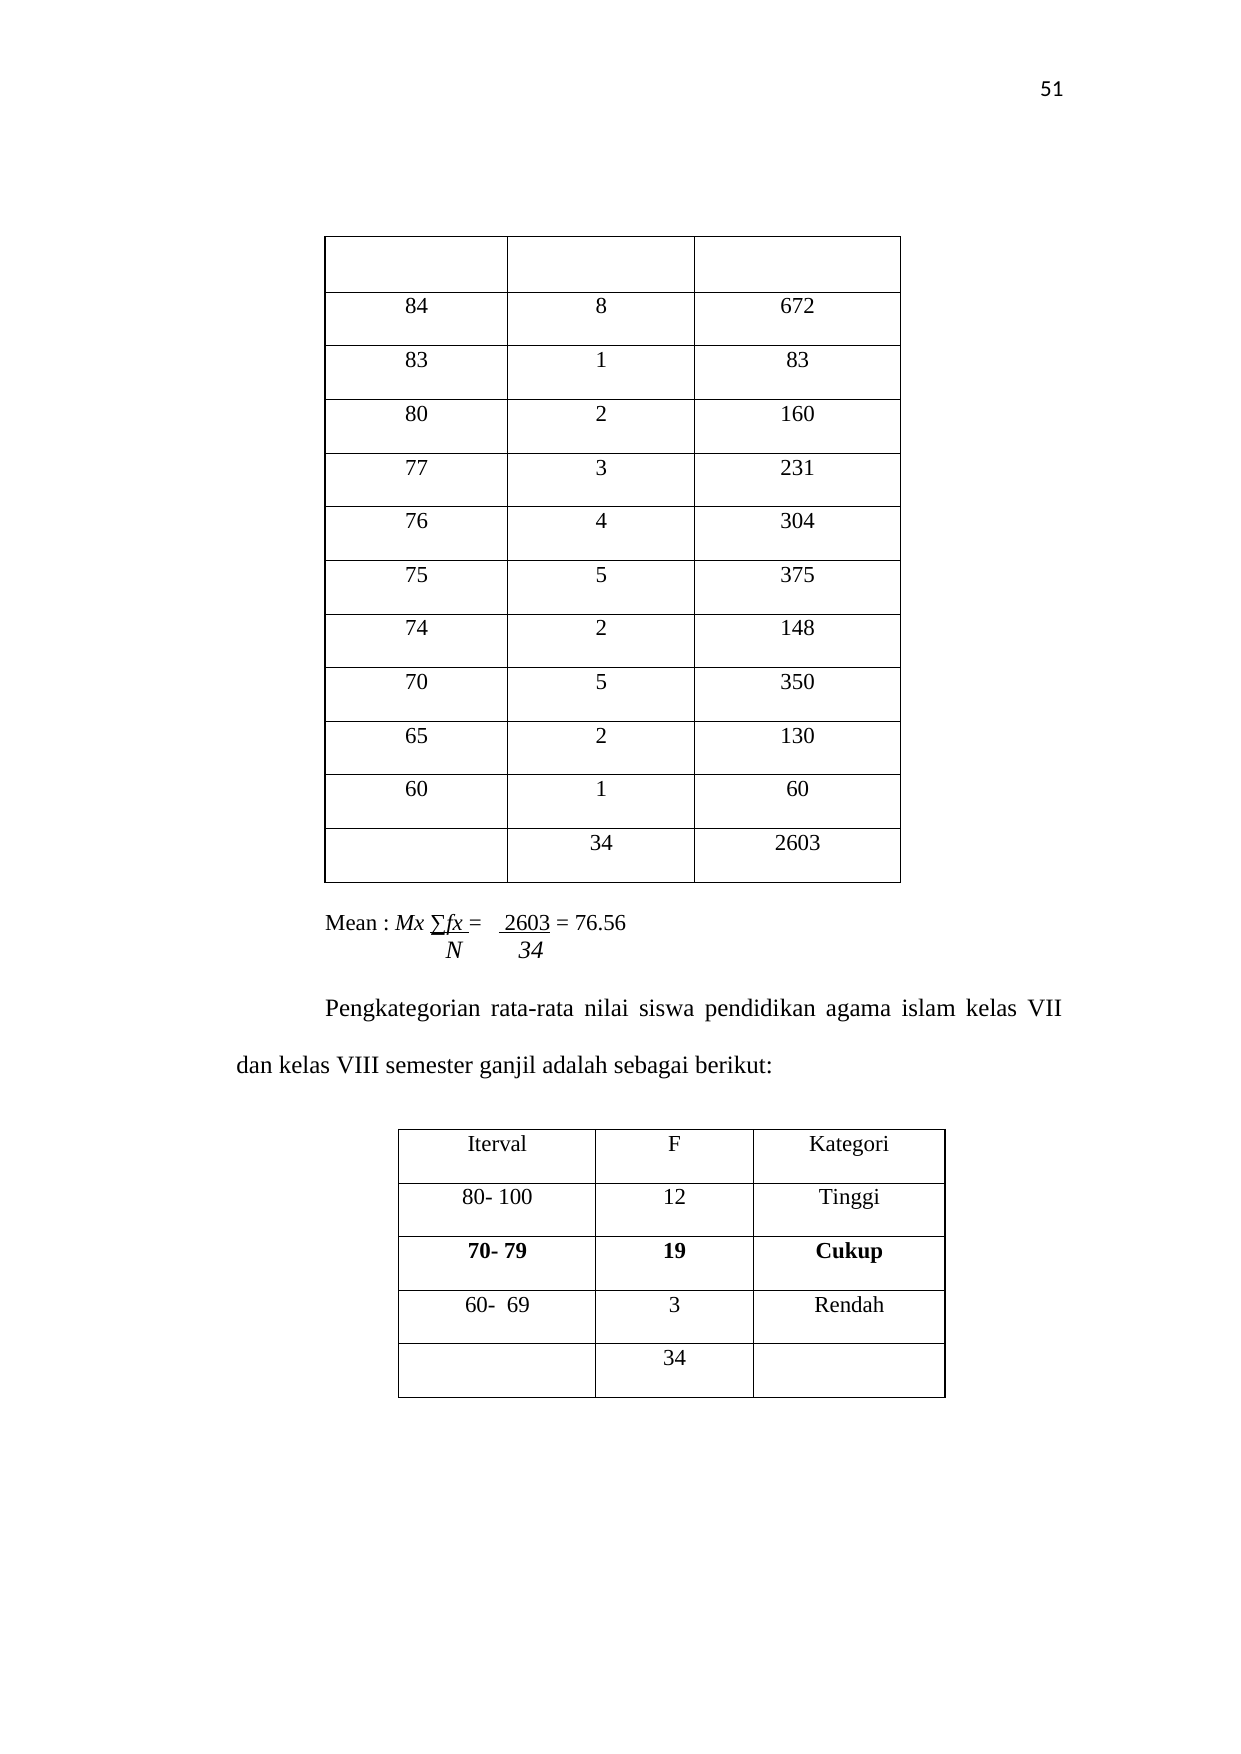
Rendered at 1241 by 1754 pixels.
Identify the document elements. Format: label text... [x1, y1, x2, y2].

table_cell 350 [695, 668, 900, 721]
table_cell 84 [326, 293, 507, 345]
table_cell 2 [508, 615, 694, 667]
table_cell [399, 1344, 595, 1397]
table_cell 83 [326, 346, 507, 399]
table_cell 1 [508, 346, 694, 399]
table_cell 148 [695, 615, 900, 667]
table_cell 90 [326, 237, 507, 292]
table_cell 4 [508, 507, 694, 560]
table_cell 60 [695, 775, 900, 828]
table_cell 5 [508, 561, 694, 613]
table_cell 80 [326, 400, 507, 452]
table_cell 3 [596, 1291, 753, 1343]
table_cell 74 [326, 615, 507, 667]
text Mean : Mx ∑fx = 2603 = 76.56 [325, 909, 1063, 935]
table_cell 672 [695, 293, 900, 345]
table_cell 5 [508, 668, 694, 721]
table_cell 76 [326, 507, 507, 560]
table_cell 60- 69 [399, 1291, 595, 1343]
table_cell 1 [508, 237, 694, 292]
table_cell 2 [508, 400, 694, 452]
table_cell 75 [326, 561, 507, 613]
table_header F [596, 1130, 753, 1182]
table_cell 83 [695, 346, 900, 399]
table_cell Rendah [754, 1291, 944, 1343]
table_header Iterval [399, 1130, 595, 1182]
table_cell 70- 79 [399, 1237, 595, 1290]
table_cell 19 [596, 1237, 753, 1290]
table_cell Cukup [754, 1237, 944, 1290]
table_cell 34 [508, 829, 694, 882]
table_cell 12 [596, 1184, 753, 1236]
table_cell 231 [695, 454, 900, 506]
table_cell Tinggi [754, 1184, 944, 1236]
table_cell 1 [508, 775, 694, 828]
table_cell 90 [695, 237, 900, 292]
table_cell 2 [508, 722, 694, 774]
table_header Kategori [754, 1130, 944, 1182]
table_cell [754, 1344, 944, 1397]
table_cell [326, 829, 507, 882]
table_cell 80- 100 [399, 1184, 595, 1236]
table_cell 375 [695, 561, 900, 613]
text N 34 [236, 935, 1063, 964]
table_cell 160 [695, 400, 900, 452]
text Pengkategorian rata-rata nilai siswa pendidikan agama islam kelas VII dan kelas VIII semester ganjil adalah sebagai berikut: [236, 993, 1063, 1079]
table_cell 304 [695, 507, 900, 560]
table_cell 3 [508, 454, 694, 506]
table_cell 8 [508, 293, 694, 345]
table_cell 60 [326, 775, 507, 828]
table_cell 65 [326, 722, 507, 774]
table_cell 2603 [695, 829, 900, 882]
table_cell 34 [596, 1344, 753, 1397]
table_cell 130 [695, 722, 900, 774]
table_cell 77 [326, 454, 507, 506]
table_cell 70 [326, 668, 507, 721]
